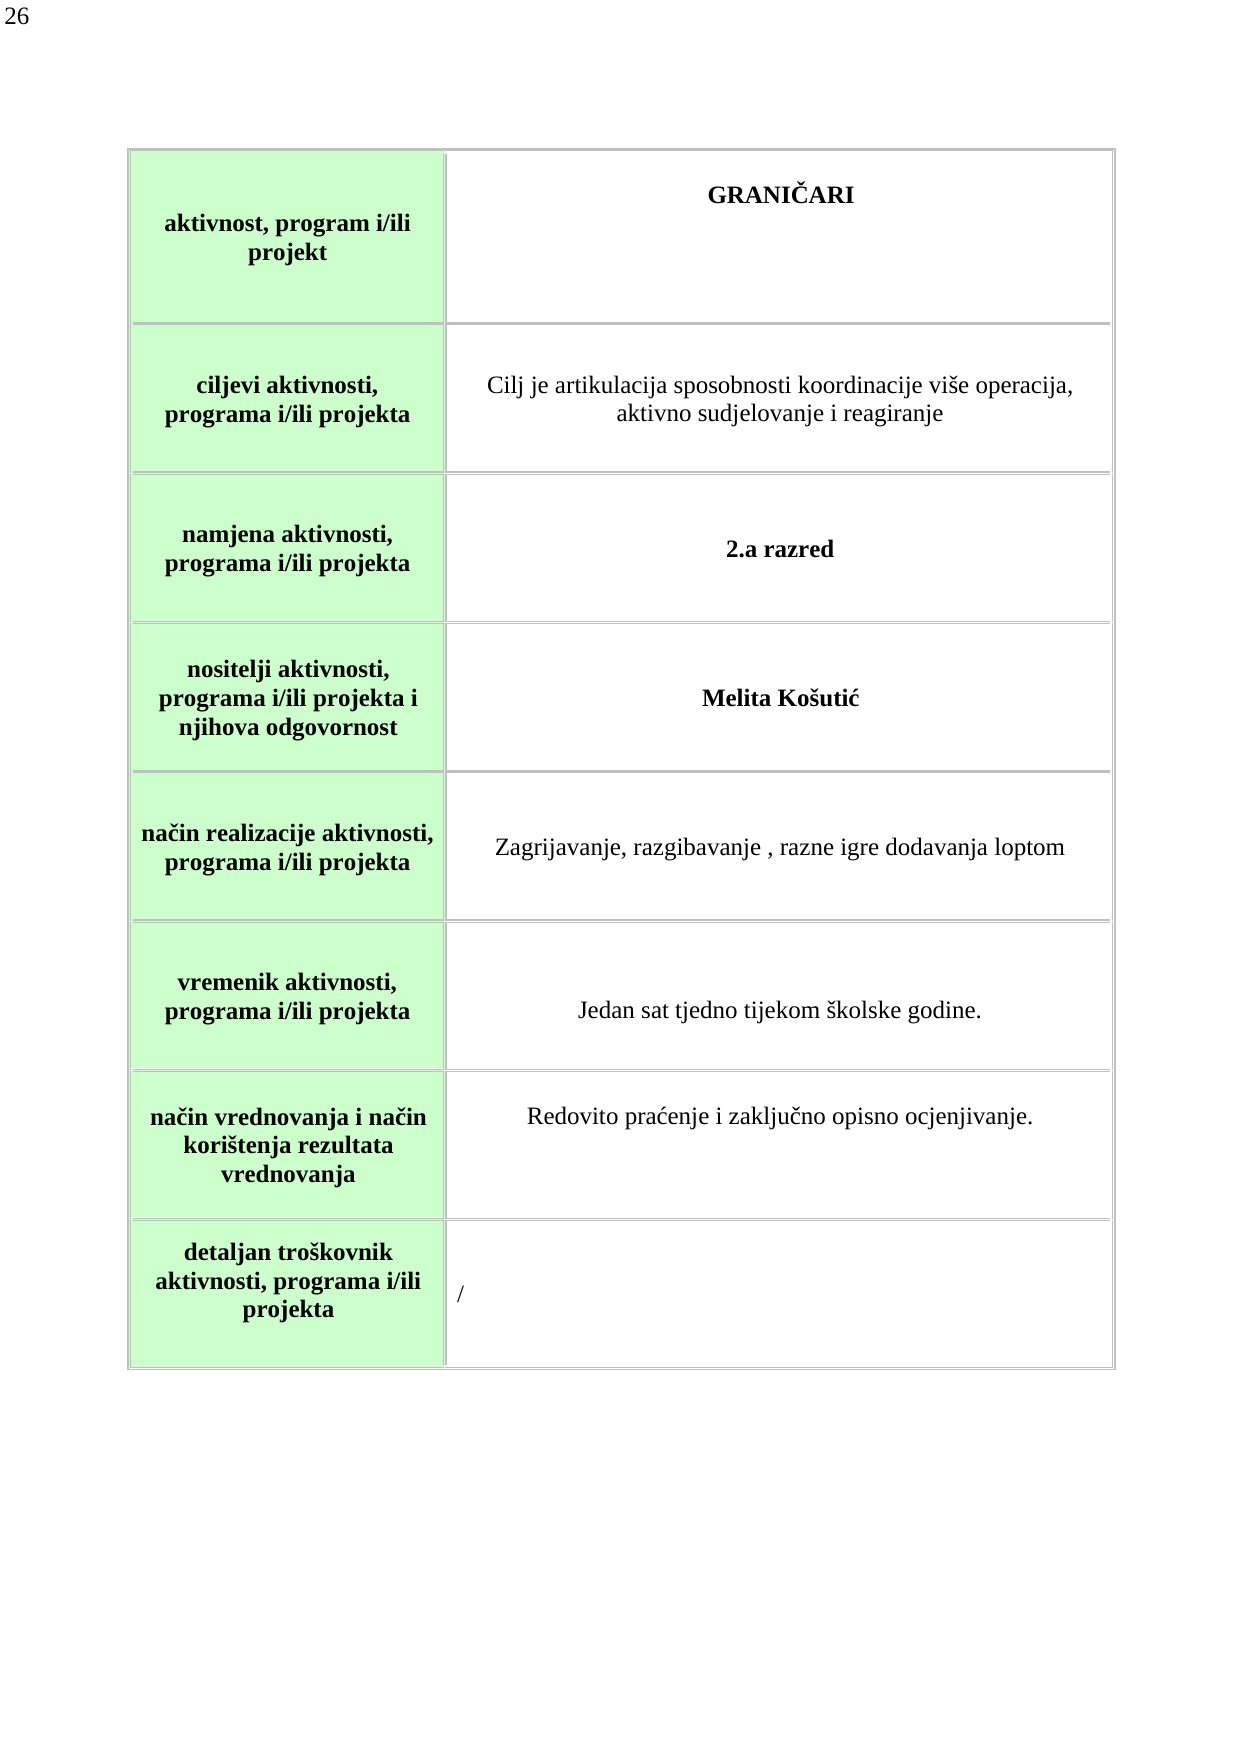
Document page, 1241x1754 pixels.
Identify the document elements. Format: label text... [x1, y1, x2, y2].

table_cell Zagrijavanje, razgibavanje , razne igre dodavanja loptom [447, 770, 1112, 919]
table_cell Melita Košutić [445, 621, 1114, 770]
table_cell / [445, 1218, 1112, 1367]
table_cell 2.a razred [447, 471, 1112, 621]
table_cell vremenik aktivnosti, programa i/ili projekta [131, 919, 443, 1068]
table_cell način realizacije aktivnosti, programa i/ili projekta [131, 770, 443, 919]
table_header aktivnost, program i/ili projekt [131, 150, 445, 322]
table_cell nositelji aktivnosti, programa i/ili projekta i njihova odgovornost [129, 621, 445, 770]
table_header GRANIČARI [445, 151, 1112, 322]
table_cell ciljevi aktivnosti, programa i/ili projekta [131, 322, 443, 471]
table_cell Jedan sat tjedno tijekom školske godine. [447, 919, 1112, 1068]
table_cell Redovito praćenje i zaključno opisno ocjenjivanje. [447, 1069, 1112, 1217]
table_cell Cilj je artikulacija sposobnosti koordinacije više operacija, aktivno sudjelovanje i reagiranje [447, 322, 1112, 471]
table_cell način vrednovanja i način korištenja rezultata vrednovanja [131, 1069, 443, 1217]
table_cell namjena aktivnosti, programa i/ili projekta [131, 471, 443, 621]
table_cell detaljan troškovnik aktivnosti, programa i/ili projekta [131, 1218, 445, 1367]
